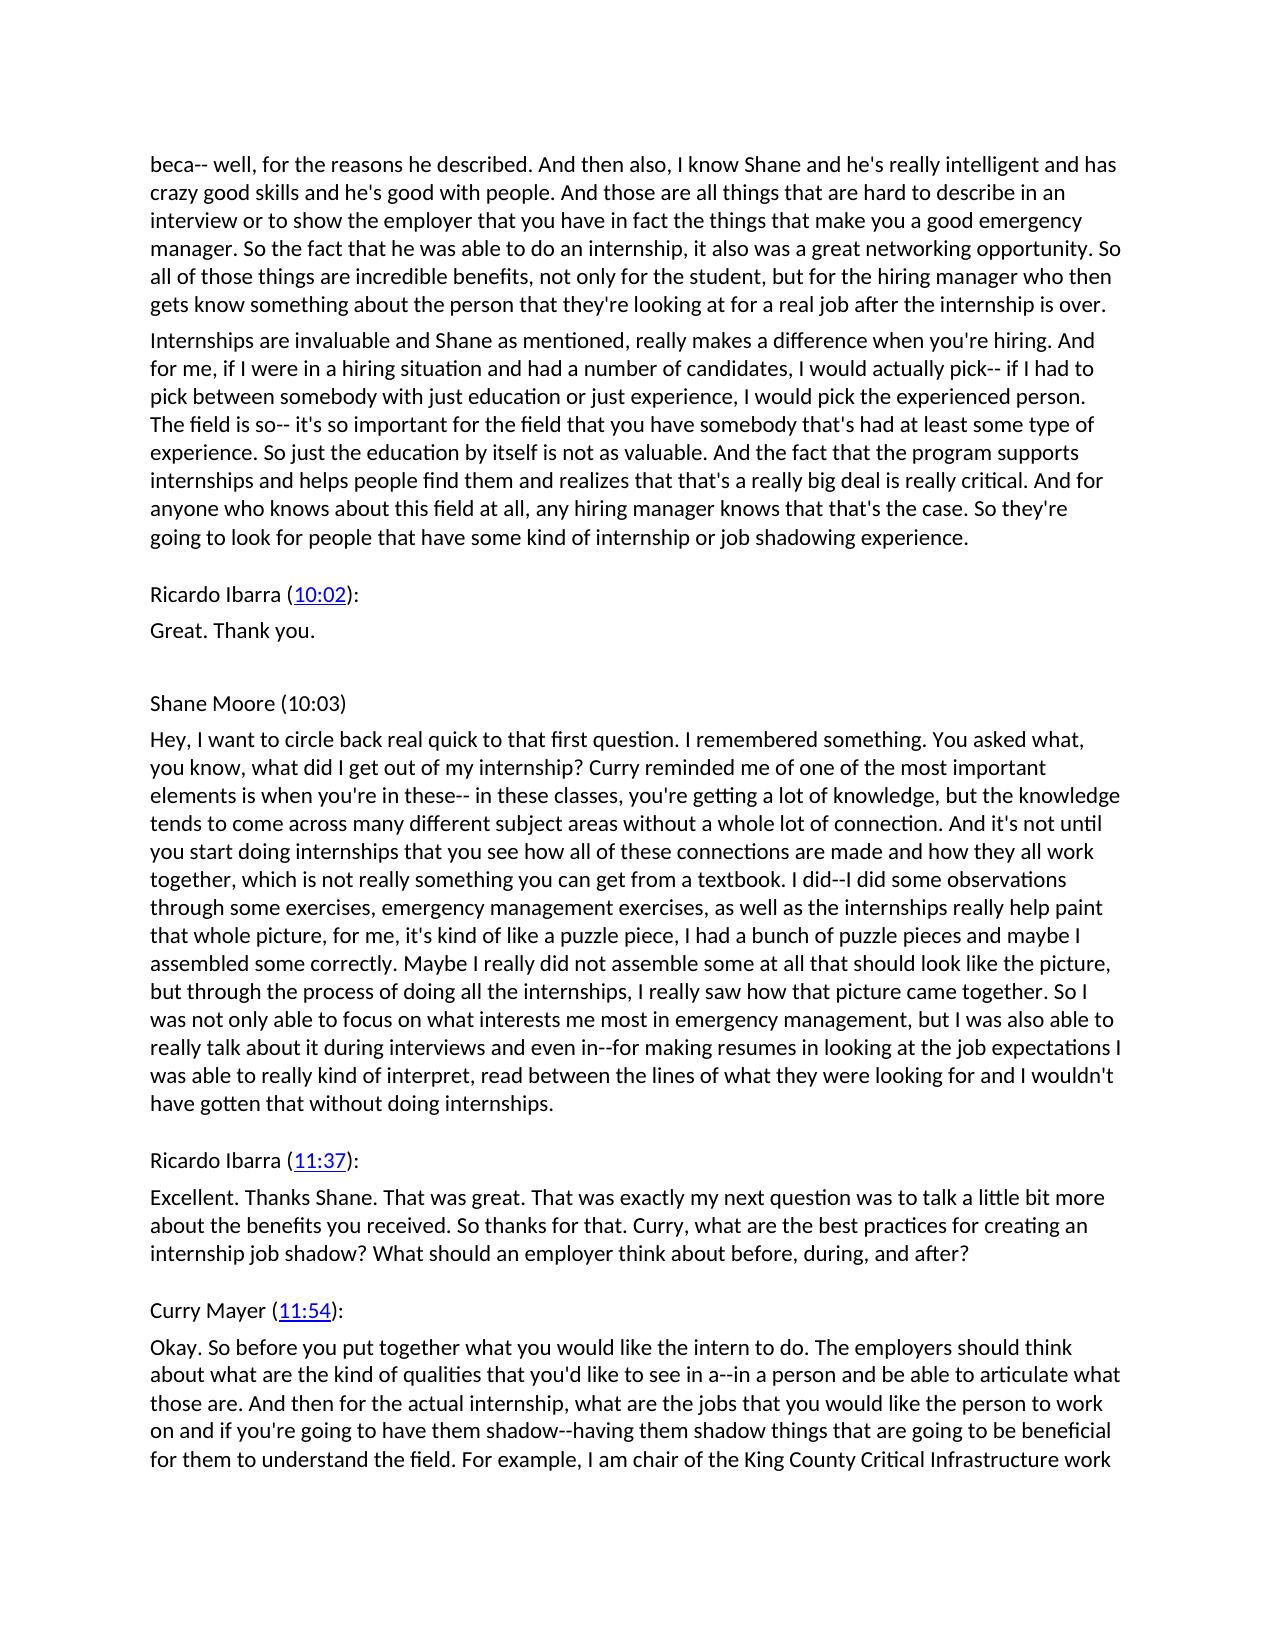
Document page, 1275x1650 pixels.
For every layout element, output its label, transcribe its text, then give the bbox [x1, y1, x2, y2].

text Shane Moore (10:03) [150, 689, 1125, 717]
text Great. Thank you. [150, 616, 1125, 644]
text Curry Mayer (11:54): [150, 1296, 1125, 1324]
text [150, 1333, 1125, 1473]
text Hey, I want to circle back real quick to that first question. I remembered something. You asked what, you know, what did I get out of my internship? Curry reminded me of one of the most important elements is when you're in these-- in these classes, you're getting a lot of knowledge, but the knowledge tends to come across many different subject areas without a whole lot of connection. And it's not until you start doing internships that you see how all of these connections are made and how they all work together, which is not really something you can get from a textbook. I did--I did some observations through some exercises, emergency management exercises, as well as the internships really help paint that whole picture, for me, it's kind of like a puzzle piece, I had a bunch of puzzle pieces and maybe I assembled some correctly. Maybe I really did not assemble some at all that should look like the picture, but through the process of doing all the internships, I really saw how that picture came together. So I was not only able to focus on what interests me most in emergency management, but I was also able to really talk about it during interviews and even in--for making resumes in looking at the job expectations I was able to really kind of interpret, read between the lines of what they were looking for and I wouldn't have gotten that without doing internships. [150, 725, 1125, 1117]
text Internships are invaluable and Shane as mentioned, really makes a difference when you're hiring. And for me, if I were in a hiring situation and had a number of candidates, I would actually pick-- if I had to pick between somebody with just education or just experience, I would pick the experienced person. The field is so-- it's so important for the field that you have somebody that's had at least some type of experience. So just the education by itself is not as valuable. And the fact that the program supports internships and helps people find them and realizes that that's a really big deal is really critical. And for anyone who knows about this field at all, any hiring manager knows that that's the case. So they're going to look for people that have some kind of internship or job shadowing experience. [150, 326, 1125, 551]
text Ricardo Ibarra (10:02): [150, 580, 1125, 608]
text Excellent. Thanks Shane. That was great. That was exactly my next question was to talk a little bit more about the benefits you received. So thanks for that. Curry, what are the best practices for creating an internship job shadow? What should an employer think about before, during, and after? [150, 1183, 1125, 1267]
text Ricardo Ibarra (11:37): [150, 1147, 1125, 1175]
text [150, 150, 1125, 318]
